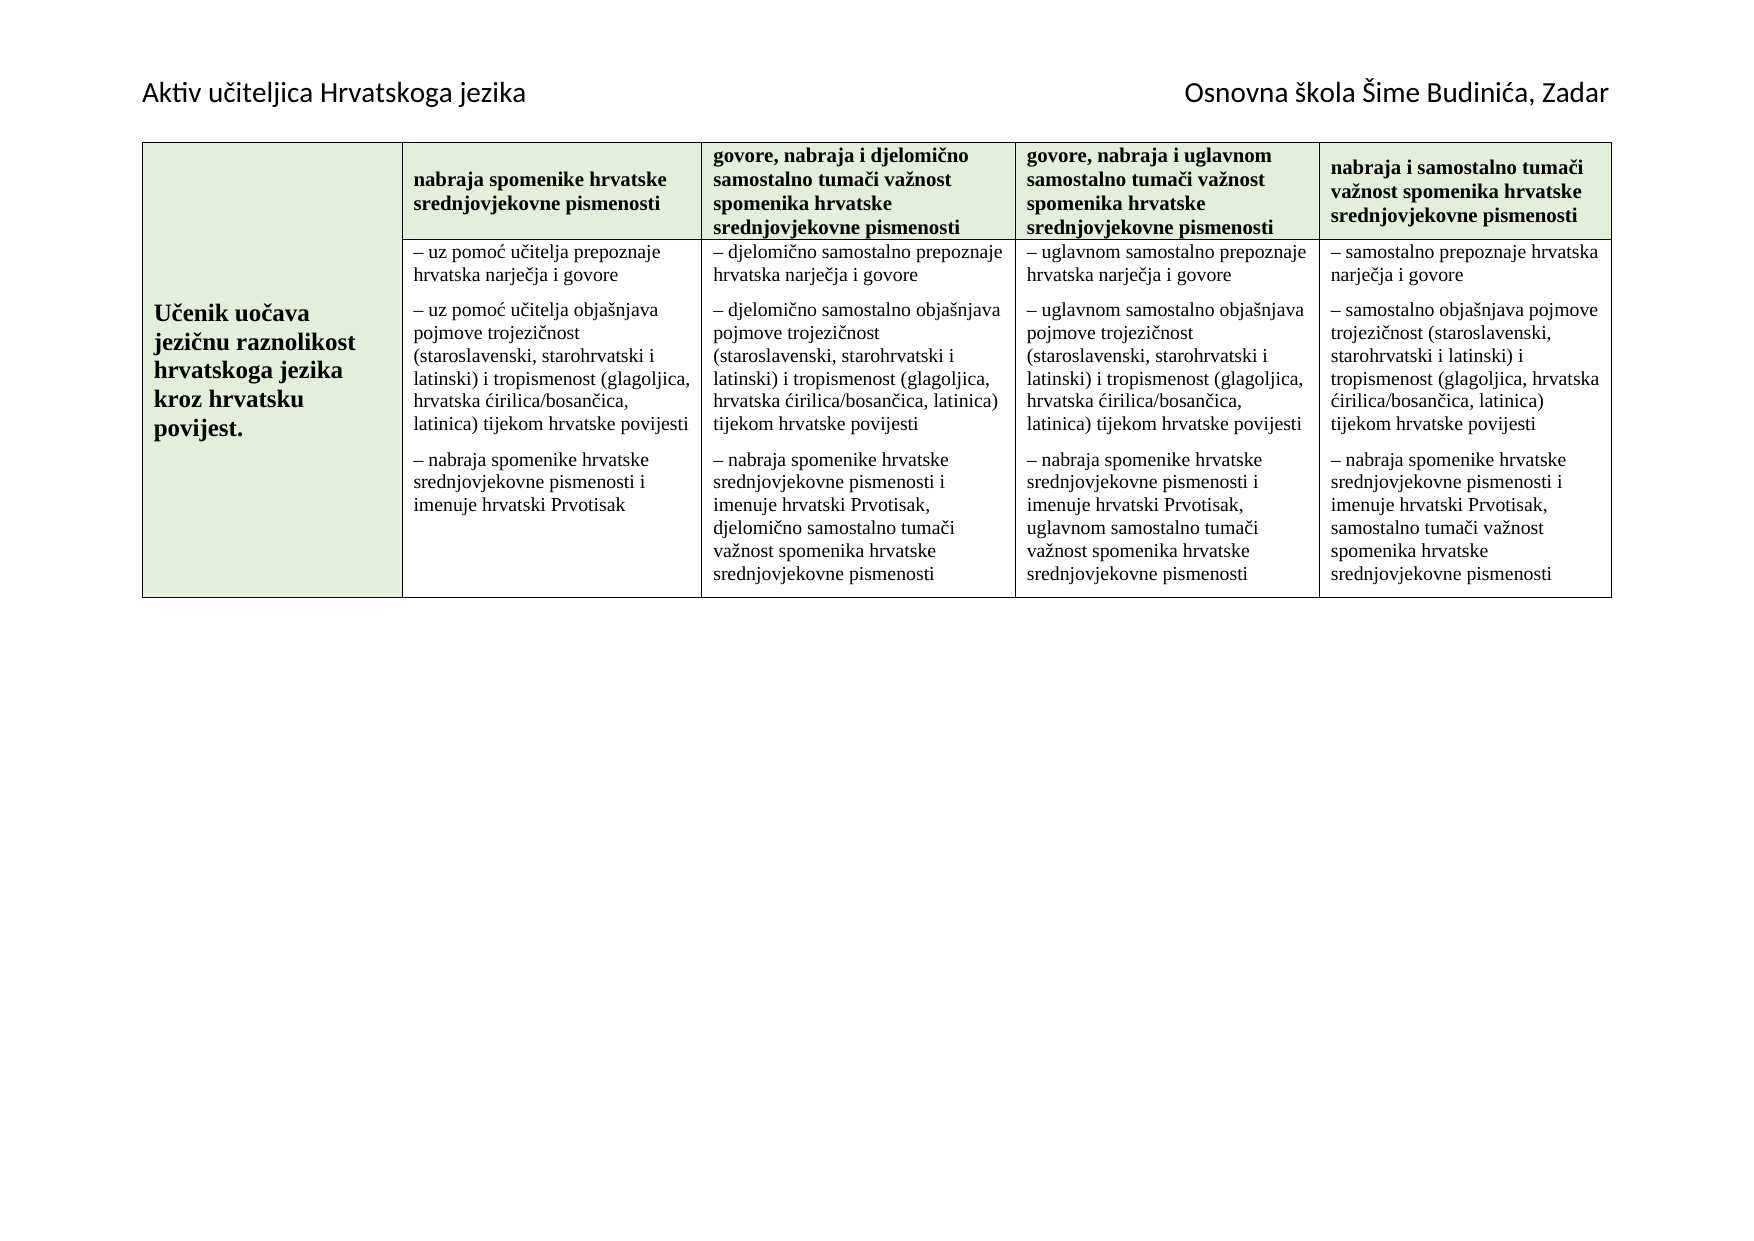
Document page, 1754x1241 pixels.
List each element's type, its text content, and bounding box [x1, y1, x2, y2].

table_cell – uz pomoć učitelja prepoznaje hrvatska narječja i govore – uz pomoć učitelja objašnjava pojmove trojezičnost (staroslavenski, starohrvatski i latinski) i tropismenost (glagoljica, hrvatska ćirilica/bosančica, latinica) tijekom hrvatske povijesti – nabraja spomenike hrvatske srednjovjekovne pismenosti i imenuje hrvatski Prvotisak [403, 240, 701, 597]
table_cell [143, 143, 402, 597]
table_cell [1016, 143, 1319, 239]
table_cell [702, 143, 1015, 239]
table_cell – djelomično samostalno prepoznaje hrvatska narječja i govore – djelomično samostalno objašnjava pojmove trojezičnost (staroslavenski, starohrvatski i latinski) i tropismenost (glagoljica, hrvatska ćirilica/bosančica, latinica) tijekom hrvatske povijesti – nabraja spomenike hrvatske srednjovjekovne pismenosti i imenuje hrvatski Prvotisak, djelomično samostalno tumači važnost spomenika hrvatske srednjovjekovne pismenosti [702, 240, 1015, 597]
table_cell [1320, 143, 1611, 239]
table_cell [403, 143, 701, 239]
table_cell – uglavnom samostalno prepoznaje hrvatska narječja i govore – uglavnom samostalno objašnjava pojmove trojezičnost (staroslavenski, starohrvatski i latinski) i tropismenost (glagoljica, hrvatska ćirilica/bosančica, latinica) tijekom hrvatske povijesti – nabraja spomenike hrvatske srednjovjekovne pismenosti i imenuje hrvatski Prvotisak, uglavnom samostalno tumači važnost spomenika hrvatske srednjovjekovne pismenosti [1016, 240, 1319, 597]
table_cell – samostalno prepoznaje hrvatska narječja i govore – samostalno objašnjava pojmove trojezičnost (staroslavenski, starohrvatski i latinski) i tropismenost (glagoljica, hrvatska ćirilica/bosančica, latinica) tijekom hrvatske povijesti – nabraja spomenike hrvatske srednjovjekovne pismenosti i imenuje hrvatski Prvotisak, samostalno tumači važnost spomenika hrvatske srednjovjekovne pismenosti [1320, 240, 1611, 597]
